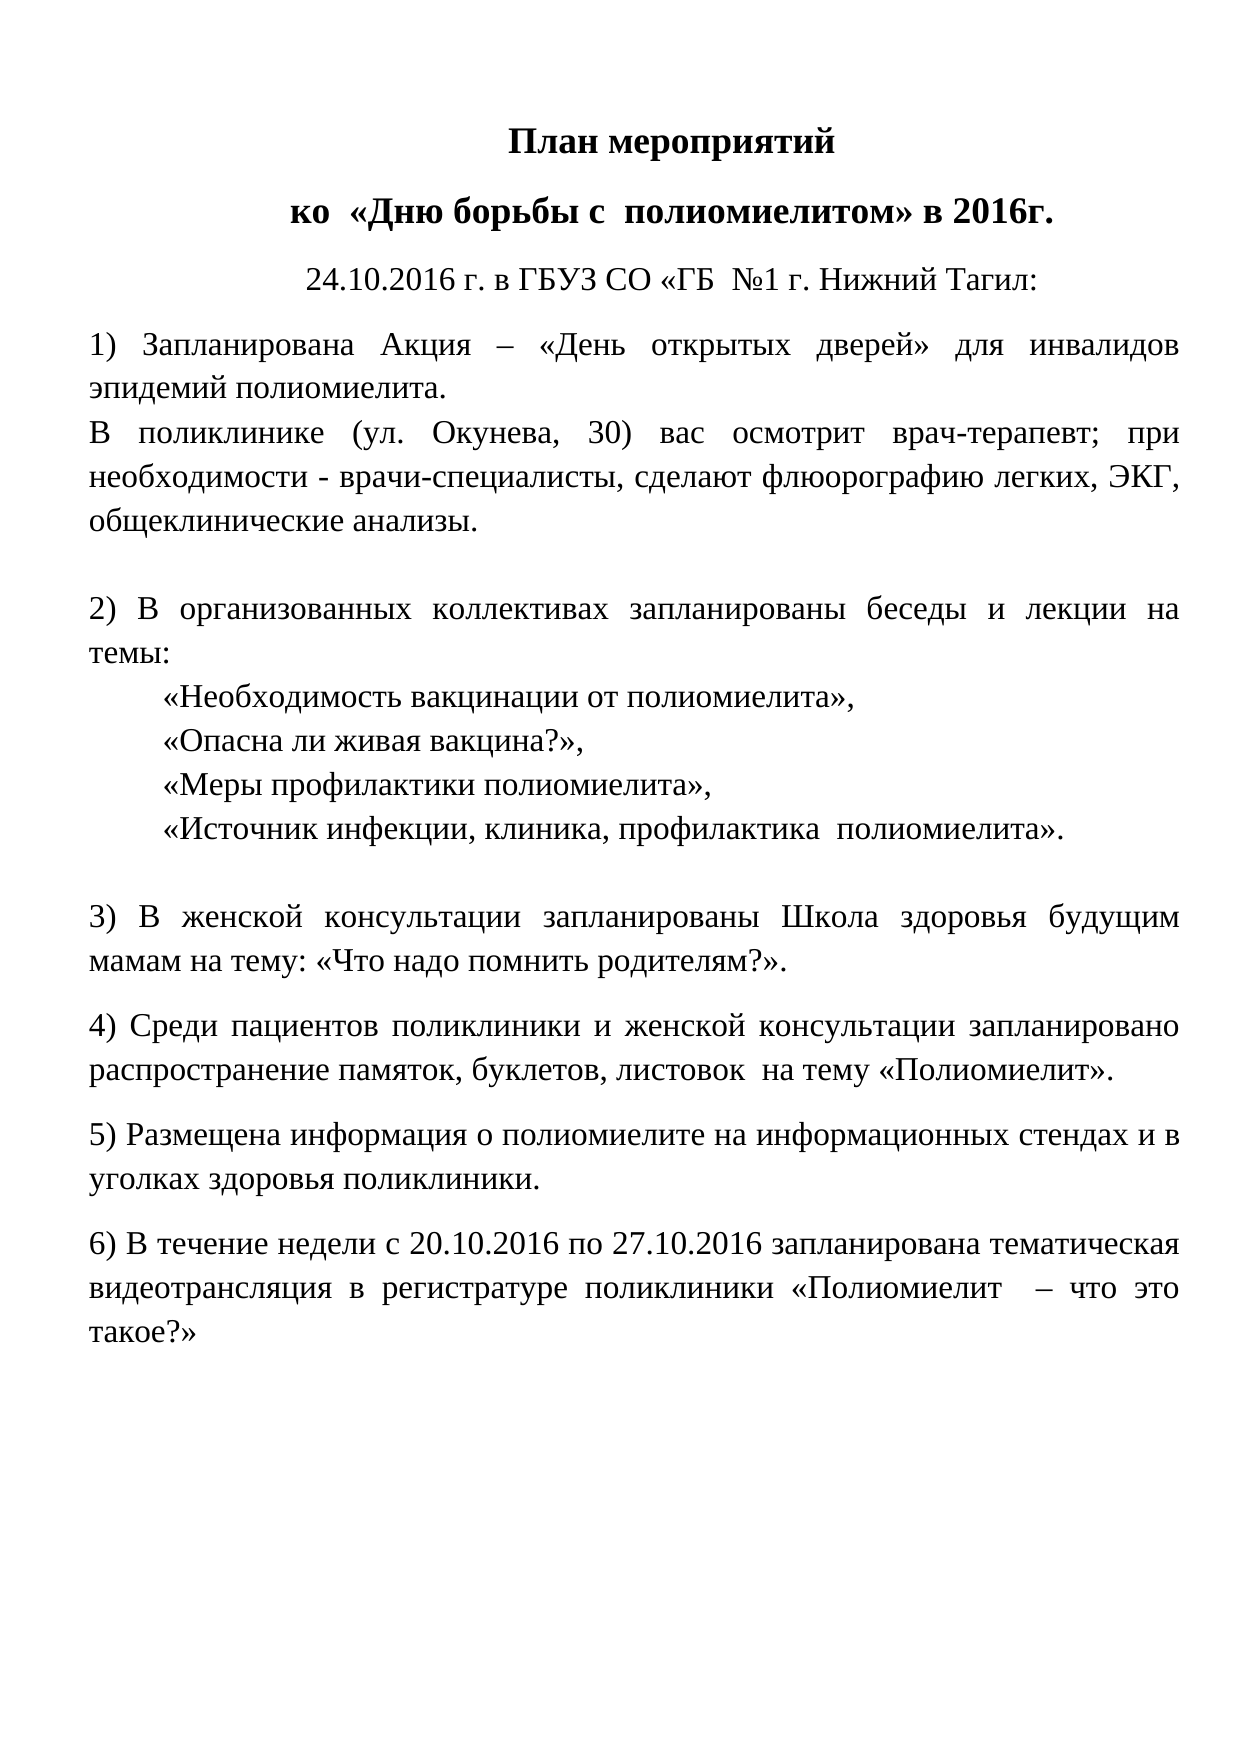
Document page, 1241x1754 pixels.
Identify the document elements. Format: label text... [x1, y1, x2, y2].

text «Необходимость вакцинации от полиомиелита», [162, 676, 1181, 714]
text 4) Среди пациентов поликлиники и женской консультации запланировано распространение памяток, буклетов, листовок на тему «Полиомиелит». [89, 1006, 1181, 1088]
text План мероприятий [89, 118, 1181, 161]
text 1) Запланирована Акция – «День открытых дверей» для инвалидов эпидемий полиомиелита. [89, 324, 1181, 406]
text В поликлинике (ул. Окунева, 30) вас осмотрит врач-терапевт; при необходимости - врачи-специалисты, сделают флюорографию легких, ЭКГ, общеклинические анализы. [89, 412, 1181, 538]
text 6) В течение недели с 20.10.2016 по 27.10.2016 запланирована тематическая видеотрансляция в регистратуре поликлиники «Полиомиелит – что это такое?» [89, 1223, 1181, 1350]
text 24.10.2016 г. в ГБУЗ СО «ГБ №1 г. Нижний Тагил: [162, 259, 1181, 297]
text ко «Дню борьбы с полиомиелитом» в 2016г. [89, 188, 1181, 232]
text 3) В женской консультации запланированы Школа здоровья будущим мамам на тему: «Что надо помнить родителям?». [89, 897, 1181, 979]
text «Опасна ли живая вакцина?», [162, 720, 1181, 759]
text «Источник инфекции, клиника, профилактика полиомиелита». [162, 808, 1181, 847]
text 5) Размещена информация о полиомиелите на информационных стендах и в уголках здоровья поликлиники. [89, 1114, 1181, 1197]
text 2) В организованных коллективах запланированы беседы и лекции на темы: [89, 588, 1181, 671]
text «Меры профилактики полиомиелита», [162, 764, 1181, 803]
